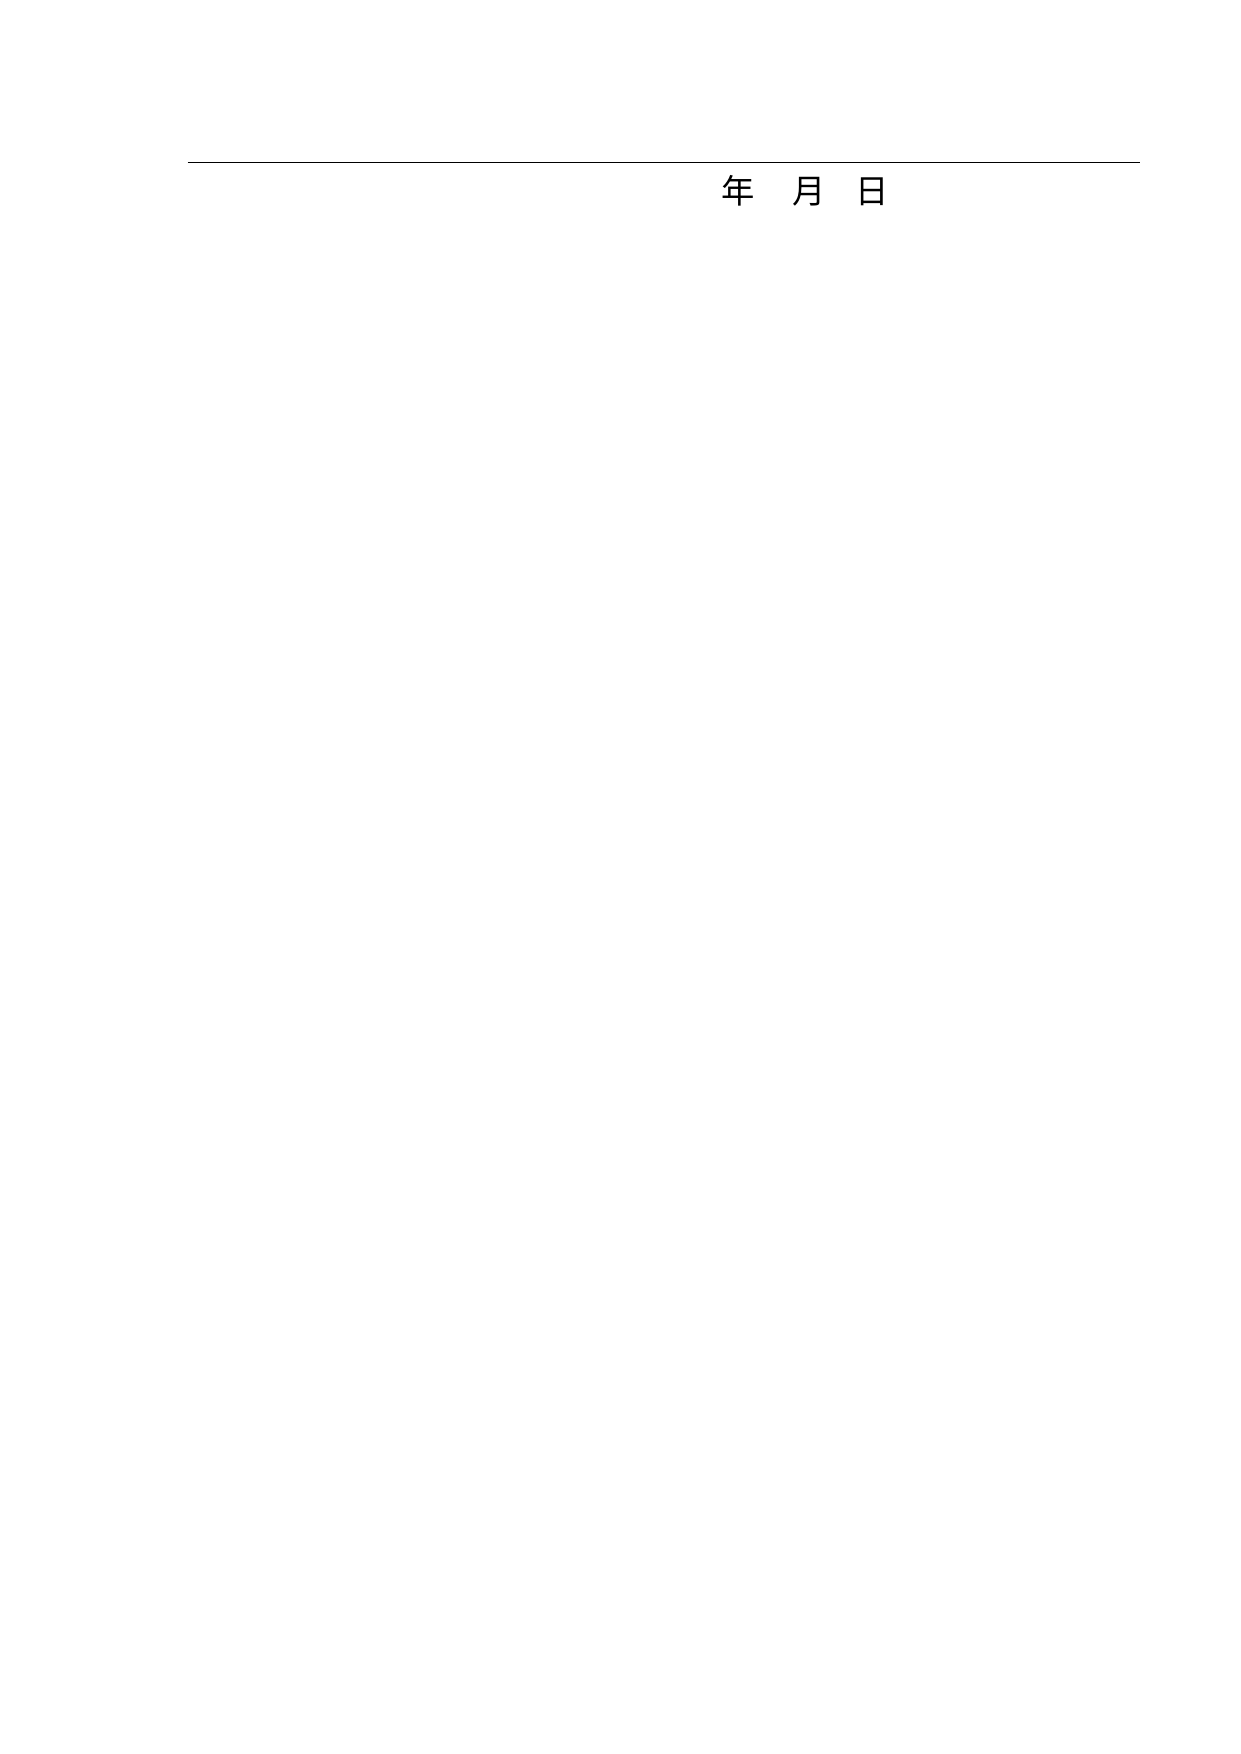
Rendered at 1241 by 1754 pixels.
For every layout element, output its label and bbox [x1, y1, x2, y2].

table_cell [188, 163, 1139, 213]
